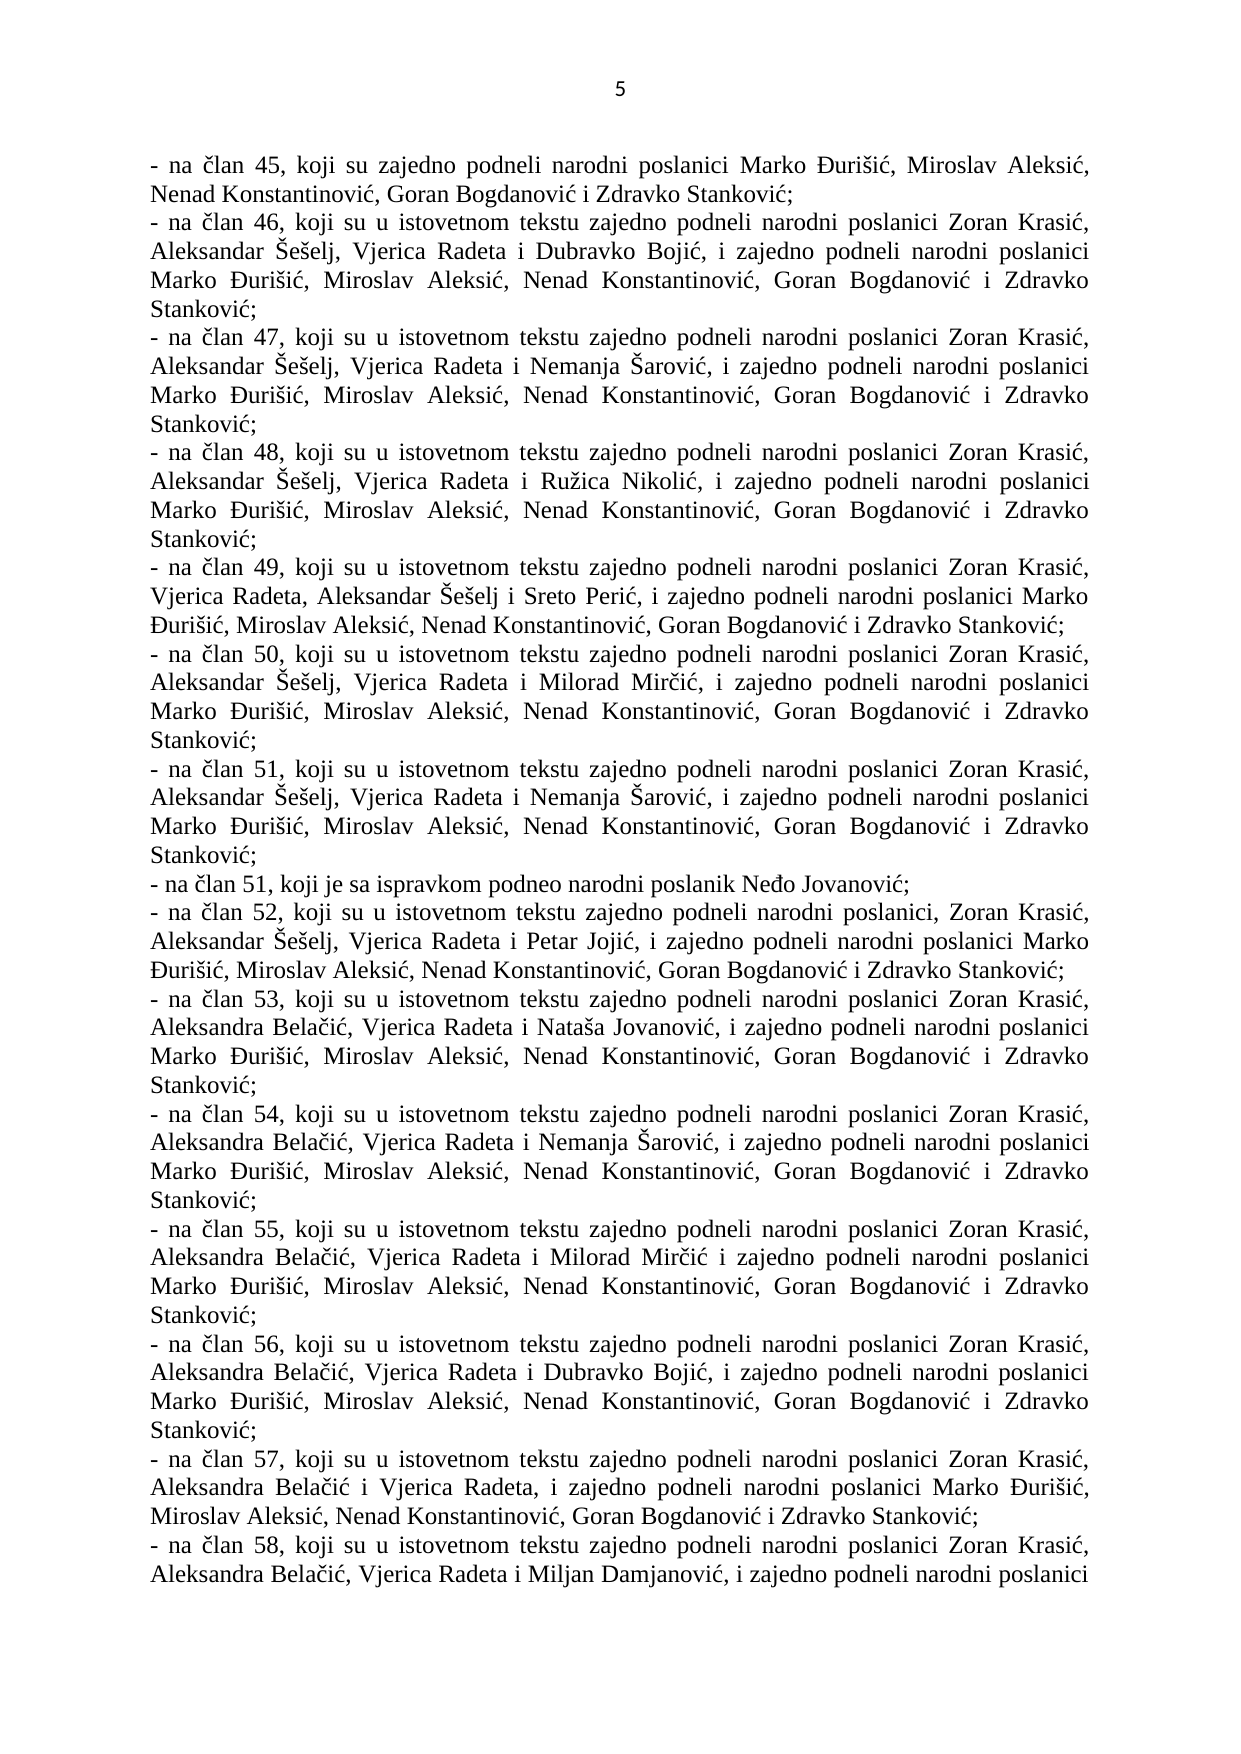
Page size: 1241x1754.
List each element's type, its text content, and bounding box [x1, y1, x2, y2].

text - na član 57, koji su u istovetnom tekstu zajedno podneli narodni poslanici Zoran Krasić, Aleksandra Belačić i Vjerica Radeta, i zajedno podneli narodni poslanici Marko Đurišić, Miroslav Aleksić, Nenad Konstantinović, Goran Bogdanović i Zdravko Stanković; [150, 1444, 1090, 1530]
text - na član 56, koji su u istovetnom tekstu zajedno podneli narodni poslanici Zoran Krasić, Aleksandra Belačić, Vjerica Radeta i Dubravko Bojić, i zajedno podneli narodni poslanici Marko Đurišić, Miroslav Aleksić, Nenad Konstantinović, Goran Bogdanović i Zdravko Stanković; [150, 1329, 1090, 1444]
text - na član 47, koji su u istovetnom tekstu zajedno podneli narodni poslanici Zoran Krasić, Aleksandar Šešelj, Vjerica Radeta i Nemanja Šarović, i zajedno podneli narodni poslanici Marko Đurišić, Miroslav Aleksić, Nenad Konstantinović, Goran Bogdanović i Zdravko Stanković; [150, 322, 1090, 437]
text - na član 55, koji su u istovetnom tekstu zajedno podneli narodni poslanici Zoran Krasić, Aleksandra Belačić, Vjerica Radeta i Milorad Mirčić i zajedno podneli narodni poslanici Marko Đurišić, Miroslav Aleksić, Nenad Konstantinović, Goran Bogdanović i Zdravko Stanković; [150, 1214, 1090, 1329]
text - na član 53, koji su u istovetnom tekstu zajedno podneli narodni poslanici Zoran Krasić, Aleksandra Belačić, Vjerica Radeta i Nataša Jovanović, i zajedno podneli narodni poslanici Marko Đurišić, Miroslav Aleksić, Nenad Konstantinović, Goran Bogdanović i Zdravko Stanković; [150, 984, 1090, 1099]
text - na član 50, koji su u istovetnom tekstu zajedno podneli narodni poslanici Zoran Krasić, Aleksandar Šešelj, Vjerica Radeta i Milorad Mirčić, i zajedno podneli narodni poslanici Marko Đurišić, Miroslav Aleksić, Nenad Konstantinović, Goran Bogdanović i Zdravko Stanković; [150, 639, 1090, 754]
text - na član 48, koji su u istovetnom tekstu zajedno podneli narodni poslanici Zoran Krasić, Aleksandar Šešelj, Vjerica Radeta i Ružica Nikolić, i zajedno podneli narodni poslanici Marko Đurišić, Miroslav Aleksić, Nenad Konstantinović, Goran Bogdanović i Zdravko Stanković; [150, 437, 1090, 552]
text - na član 46, koji su u istovetnom tekstu zajedno podneli narodni poslanici Zoran Krasić, Aleksandar Šešelj, Vjerica Radeta i Dubravko Bojić, i zajedno podneli narodni poslanici Marko Đurišić, Miroslav Aleksić, Nenad Konstantinović, Goran Bogdanović i Zdravko Stanković; [150, 207, 1090, 322]
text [150, 1530, 1090, 1587]
text - na član 51, koji su u istovetnom tekstu zajedno podneli narodni poslanici Zoran Krasić, Aleksandar Šešelj, Vjerica Radeta i Nemanja Šarović, i zajedno podneli narodni poslanici Marko Đurišić, Miroslav Aleksić, Nenad Konstantinović, Goran Bogdanović i Zdravko Stanković; [150, 754, 1090, 869]
text - na član 45, koji su zajedno podneli narodni poslanici Marko Đurišić, Miroslav Aleksić, Nenad Konstantinović, Goran Bogdanović i Zdravko Stanković; [150, 150, 1090, 207]
text - na član 52, koji su u istovetnom tekstu zajedno podneli narodni poslanici, Zoran Krasić, Aleksandar Šešelj, Vjerica Radeta i Petar Jojić, i zajedno podneli narodni poslanici Marko Đurišić, Miroslav Aleksić, Nenad Konstantinović, Goran Bogdanović i Zdravko Stanković; [150, 897, 1090, 984]
text - na član 51, koji je sa ispravkom podneo narodni poslanik Neđo Jovanović; [150, 869, 1090, 897]
text - na član 49, koji su u istovetnom tekstu zajedno podneli narodni poslanici Zoran Krasić, Vjerica Radeta, Aleksandar Šešelj i Sreto Perić, i zajedno podneli narodni poslanici Marko Đurišić, Miroslav Aleksić, Nenad Konstantinović, Goran Bogdanović i Zdravko Stanković; [150, 552, 1090, 639]
text - na član 54, koji su u istovetnom tekstu zajedno podneli narodni poslanici Zoran Krasić, Aleksandra Belačić, Vjerica Radeta i Nemanja Šarović, i zajedno podneli narodni poslanici Marko Đurišić, Miroslav Aleksić, Nenad Konstantinović, Goran Bogdanović i Zdravko Stanković; [150, 1099, 1090, 1214]
